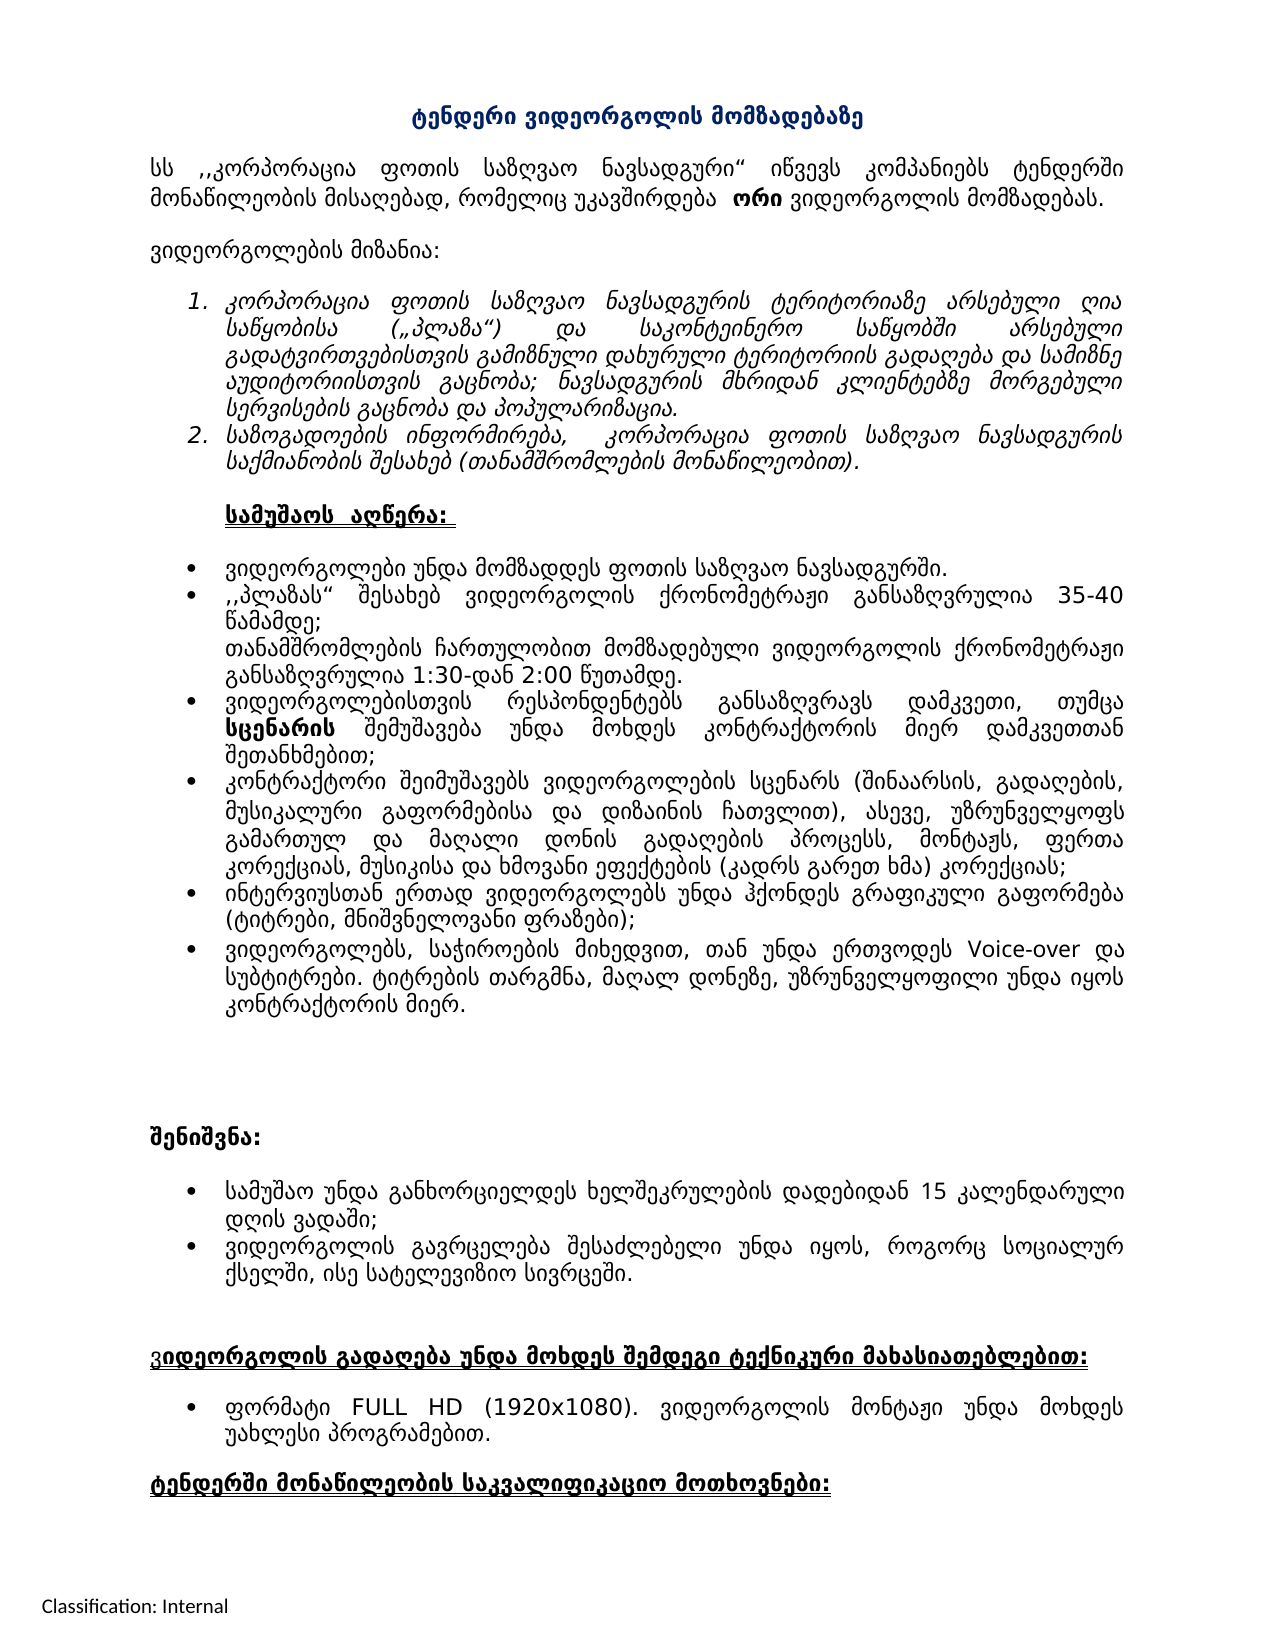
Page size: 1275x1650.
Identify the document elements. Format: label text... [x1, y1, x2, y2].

list ვიდეორგოლები უნდა მომზადდეს ფოთის საზღვაო ნავსადგურში. [187, 555, 1125, 582]
list სამუშაო უნდა განხორციელდეს ხელშეკრულების დადებიდან 15 კალენდარული დღის ვადაში; [187, 1175, 1125, 1233]
list კორპორაცია ფოთის საზღვაო ნავსადგურის ტერიტორიაზე არსებული ღია საწყობისა („პლაზა“) და საკონტეინერო საწყობში არსებული გადატვირთვებისთვის გამიზნული დახურული ტერიტორიის გადაღება და სამიზნე აუდიტორიისთვის გაცნობა; ნავსადგურის მხრიდან კლიენტებზე მორგებული სერვისების გაცნობა და პოპულარიზაცია. [187, 288, 1125, 422]
list საზოგადოების ინფორმირება, კორპორაცია ფოთის საზღვაო ნავსადგურის საქმიანობის შესახებ (თანამშრომლების მონაწილეობით). [187, 422, 1125, 475]
list ინტერვიუსთან ერთად ვიდეორგოლებს უნდა ჰქონდეს გრაფიკული გაფორმება (ტიტრები, მნიშვნელოვანი ფრაზები); [187, 880, 1125, 933]
list ვიდეორგოლებს, საჭიროების მიხედვით, თან უნდა ერთვოდეს Voice-over და სუბტიტრები. ტიტრების თარგმნა, მაღალ დონეზე, უზრუნველყოფილი უნდა იყოს კონტრაქტორის მიერ. [187, 933, 1125, 1018]
list ვიდეორგოლის გავრცელება შესაძლებელი უნდა იყოს, როგორც სოციალურ ქსელში, ისე სატელევიზიო სივრცეში. [187, 1233, 1125, 1286]
list კონტრაქტორი შეიმუშავებს ვიდეორგოლების სცენარს (შინაარსის, გადაღების, მუსიკალური გაფორმებისა და დიზაინის ჩათვლით), ასევე, უზრუნველყოფს გამართულ და მაღალი დონის გადაღების პროცესს, მონტაჟს, ფერთა კორექციას, მუსიკისა და ხმოვანი ეფექტების (კადრს გარეთ ხმა) კორექციას; [187, 768, 1125, 880]
text შენიშვნა: [150, 1124, 1125, 1150]
list ,,პლაზას“ შესახებ ვიდეორგოლის ქრონომეტრაჟი განსაზღვრულია 35-40 წამამდე; თანამშრომლების ჩართულობით მომზადებული ვიდეორგოლის ქრონომეტრაჟი განსაზღვრულია 1:30-დან 2:00 წუთამდე. [187, 582, 1125, 688]
text ვიდეორგოლების მიზანია: [150, 237, 1125, 264]
list ვიდეორგოლებისთვის რესპონდენტებს განსაზღვრავს დამკვეთი, თუმცა სცენარის შემუშავება უნდა მოხდეს კონტრაქტორის მიერ დამკვეთთან შეთანხმებით; [187, 688, 1125, 768]
list სამუშაოს აღწერა: [225, 475, 1125, 528]
text ტენდერში მონაწილეობის საკვალიფიკაციო მოთხოვნები: [150, 1471, 1125, 1497]
text ტენდერი ვიდეორგოლის მომზადებაზე [150, 103, 1125, 130]
text სს ,,კორპორაცია ფოთის საზღვაო ნავსადგური“ იწვევს კომპანიებს ტენდერში მონაწილეობის მისაღებად, რომელიც უკავშირდება ორი ვიდეორგოლის მომზადებას. [150, 155, 1125, 212]
list ფორმატი FULL HD (1920x1080). ვიდეორგოლის მონტაჟი უნდა მოხდეს უახლესი პროგრამებით. [187, 1394, 1125, 1447]
text ვიდეორგოლის გადაღება უნდა მოხდეს შემდეგი ტექნიკური მახასიათებლებით: [150, 1343, 1125, 1370]
